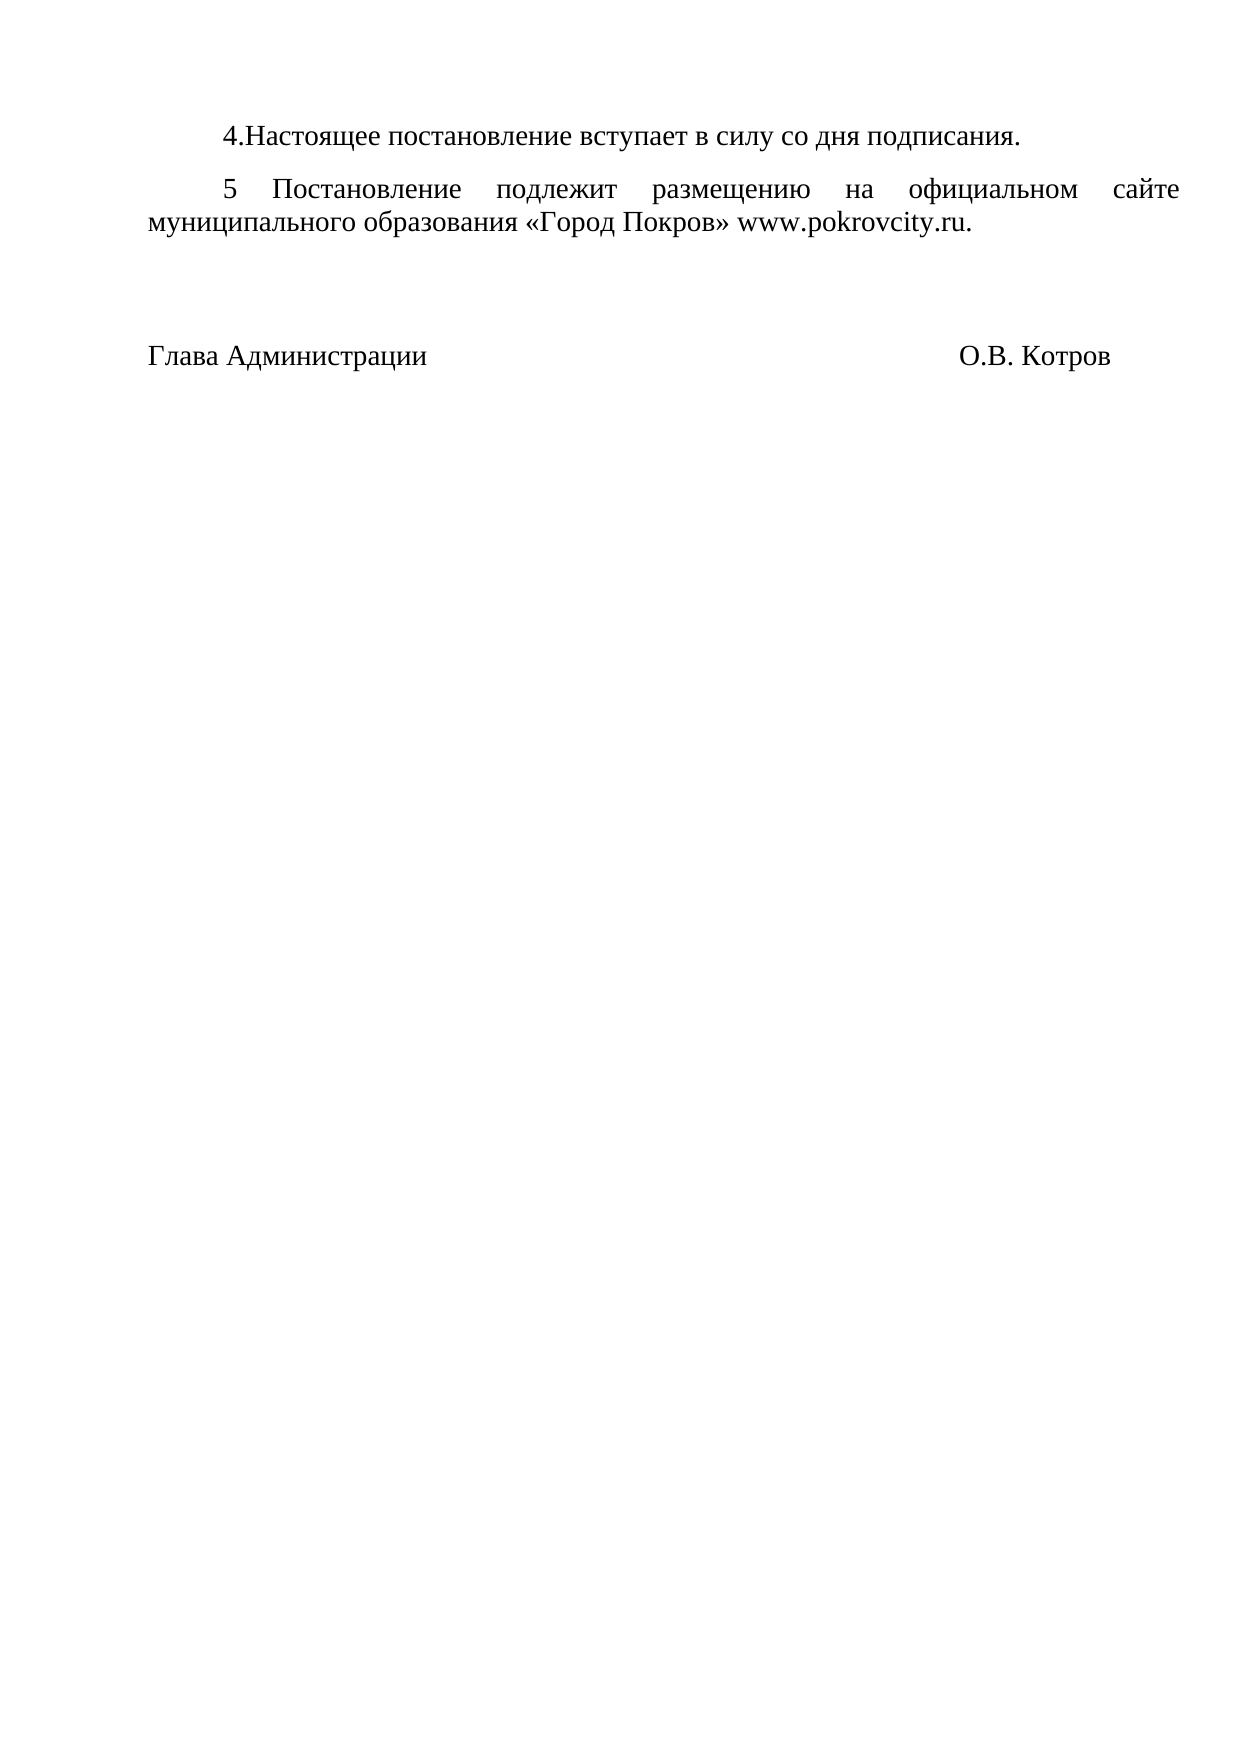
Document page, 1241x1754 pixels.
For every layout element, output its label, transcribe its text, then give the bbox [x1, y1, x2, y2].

text Глава Администрации О.В. Котров [148, 338, 1181, 372]
text 4.Настоящее постановление вступает в силу со дня подписания. [148, 118, 1181, 152]
text 5 Постановление подлежит размещению на официальном сайте муниципального образования «Город Покров» www.pokrovcity.ru. [148, 171, 1181, 238]
